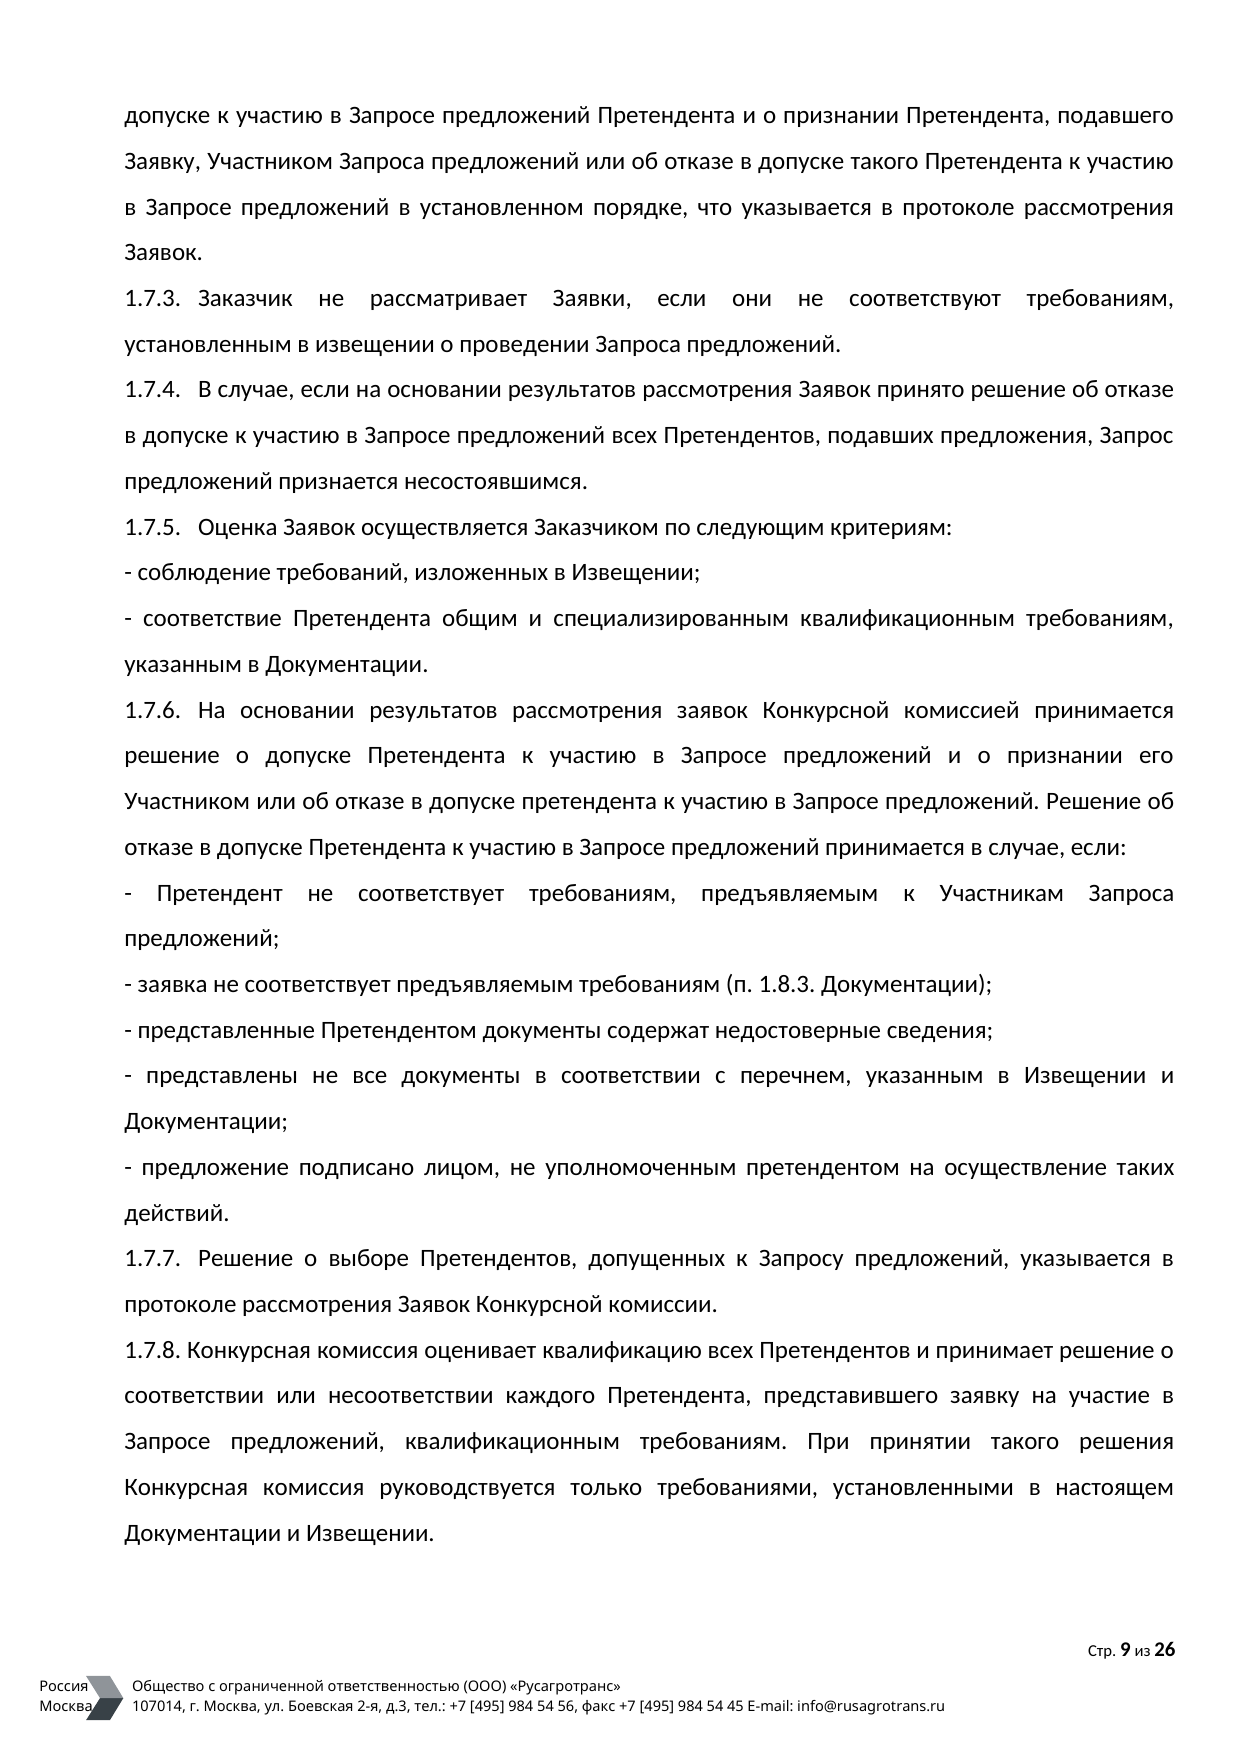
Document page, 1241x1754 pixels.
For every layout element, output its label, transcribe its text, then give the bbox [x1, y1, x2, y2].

text - соответствие Претендента общим и специализированным квалификационным требованиям, указанным в Документации. [124, 602, 1175, 678]
text - Претендент не соответствует требованиям, предъявляемым к Участникам Запроса предложений; [124, 877, 1175, 953]
list 1.7.8. Конкурсная комиссия оценивает квалификацию всех Претендентов и принимает решение о соответствии или несоответствии каждого Претендента, представившего заявку на участие в Запросе предложений, квалификационным требованиям. При принятии такого решения Конкурсная комиссия руководствуется только требованиями, установленными в настоящем Документации и Извещении. [124, 1334, 1175, 1547]
list В случае, если на основании результатов рассмотрения Заявок принято решение об отказе в допуске к участию в Запросе предложений всех Претендентов, подавших предложения, Запрос предложений признается несостоявшимся. [124, 374, 1175, 496]
list - представленные Претендентом документы содержат недостоверные сведения; [124, 1014, 1175, 1044]
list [124, 99, 1175, 267]
list На основании результатов рассмотрения заявок Конкурсной комиссией принимается решение о допуске Претендента к участию в Запросе предложений и о признании его Участником или об отказе в допуске претендента к участию в Запросе предложений. Решение об отказе в допуске Претендента к участию в Запросе предложений принимается в случае, если: [124, 694, 1175, 861]
text - предложение подписано лицом, не уполномоченным претендентом на осуществление таких действий. [124, 1151, 1175, 1227]
list Оценка Заявок осуществляется Заказчиком по следующим критериям: [124, 511, 1175, 541]
list - заявка не соответствует предъявляемым требованиям (п. 1.8.3. Документации); [124, 968, 1175, 999]
list - соблюдение требований, изложенных в Извещении; [124, 557, 1175, 587]
text - представлены не все документы в соответствии с перечнем, указанным в Извещении и Документации; [124, 1059, 1175, 1136]
list Заказчик не рассматривает Заявки, если они не соответствуют требованиям, установленным в извещении о проведении Запроса предложений. [124, 282, 1175, 358]
list Решение о выборе Претендентов, допущенных к Запросу предложений, указывается в протоколе рассмотрения Заявок Конкурсной комиссии. [124, 1242, 1175, 1319]
